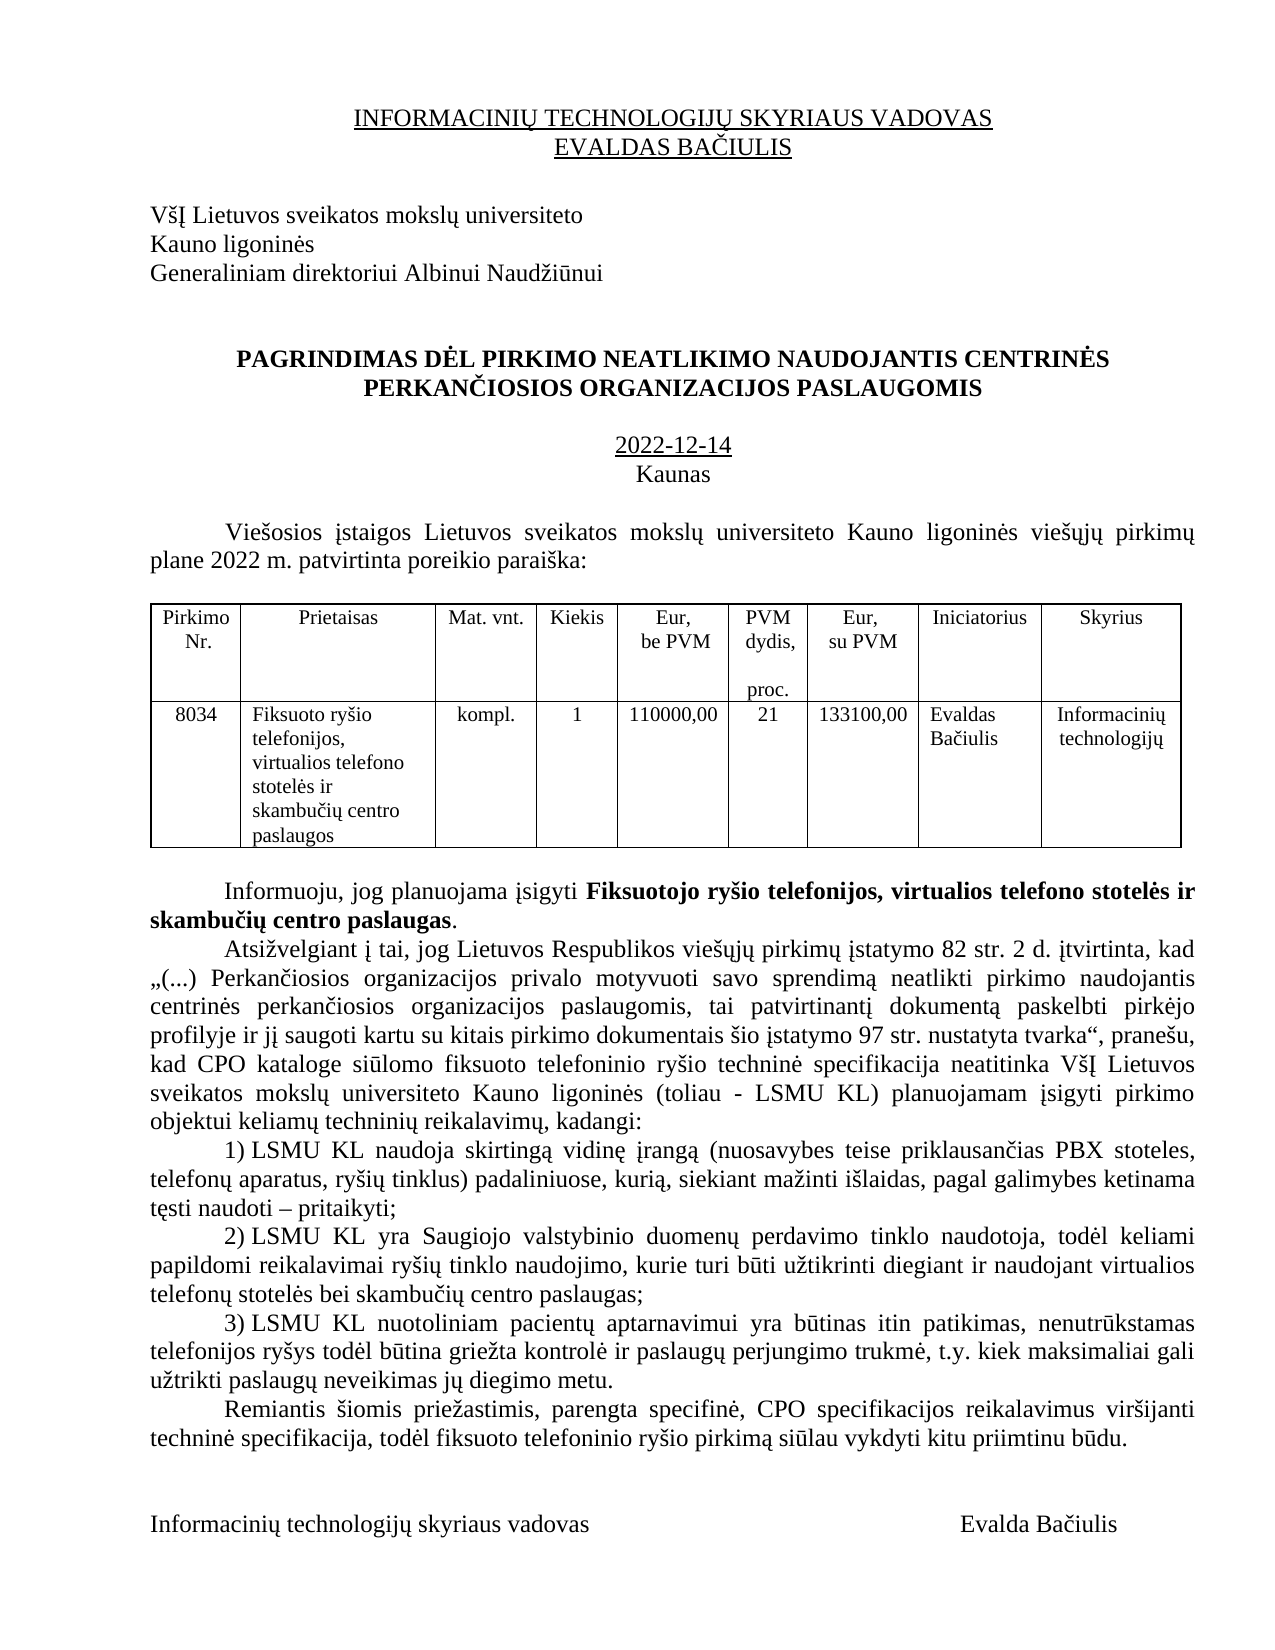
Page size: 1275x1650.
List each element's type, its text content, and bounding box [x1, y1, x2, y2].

text VšĮ Lietuvos sveikatos mokslų universiteto [150, 200, 1196, 229]
text PAGRINDIMAS DĖL PIRKIMO NEATLIKIMO NAUDOJANTIS CENTRINĖS PERKANČIOSIOS ORGANIZACIJOS PASLAUGOMIS [150, 344, 1196, 402]
list LSMU KL nuotoliniam pacientų aptarnavimui yra būtinas itin patikimas, nenutrūkstamas telefonijos ryšys todėl būtina griežta kontrolė ir paslaugų perjungimo trukmė, t.y. kiek maksimaliai gali užtrikti paslaugų neveikimas jų diegimo metu. [150, 1308, 1196, 1394]
list LSMU KL naudoja skirtingą vidinę įrangą (nuosavybes teise priklausančias PBX stoteles, telefonų aparatus, ryšių tinklus) padaliniuose, kurią, siekiant mažinti išlaidas, pagal galimybes ketinama tęsti naudoti – pritaikyti; [150, 1135, 1196, 1221]
table_header PVM dydis, proc. [729, 605, 807, 701]
text EVALDAS BAČIULIS [150, 132, 1196, 161]
table_cell Informacinių technologijų [1042, 702, 1180, 847]
text Generaliniam direktoriui Albinui Naudžiūnui [150, 258, 1196, 287]
table_header Prietaisas [241, 605, 435, 701]
text Atsižvelgiant į tai, jog Lietuvos Respublikos viešųjų pirkimų įstatymo 82 str. 2 d. įtvirtinta, kad „(...) Perkančiosios organizacijos privalo motyvuoti savo sprendimą neatlikti pirkimo naudojantis centrinės perkančiosios organizacijos paslaugomis, tai patvirtinantį dokumentą paskelbti pirkėjo profilyje ir jį saugoti kartu su kitais pirkimo dokumentais šio įstatymo 97 str. nustatyta tvarka“, pranešu, kad CPO kataloge siūlomo fiksuoto telefoninio ryšio techninė specifikacija neatitinka VšĮ Lietuvos sveikatos mokslų universiteto Kauno ligoninės (toliau - LSMU KL) planuojamam įsigyti pirkimo objektui keliamų techninių reikalavimų, kadangi: [150, 934, 1196, 1135]
table_header Eur, su PVM [808, 605, 918, 701]
text Kauno ligoninės [150, 229, 1196, 258]
table_cell Fiksuoto ryšio telefonijos, virtualios telefono stotelės ir skambučių centro paslaugos [241, 702, 435, 847]
table_cell 133100,00 [808, 702, 918, 847]
table_cell 8034 [152, 702, 240, 847]
table_cell 1 [537, 702, 617, 847]
text Remiantis šiomis priežastimis, parengta specifinė, CPO specifikacijos reikalavimus viršijanti techninė specifikacija, todėl fiksuoto telefoninio ryšio pirkimą siūlau vykdyti kitu priimtinu būdu. [150, 1394, 1196, 1451]
table_cell 21 [729, 702, 807, 847]
text INFORMACINIŲ TECHNOLOGIJŲ SKYRIAUS VADOVAS [150, 103, 1196, 132]
table_header Kiekis [537, 605, 617, 701]
text Informuoju, jog planuojama įsigyti Fiksuotojo ryšio telefonijos, virtualios telefono stotelės ir skambučių centro paslaugas. [150, 876, 1196, 934]
table_header Skyrius [1042, 605, 1180, 701]
text Informacinių technologijų skyriaus vadovas Evalda Bačiulis [150, 1509, 1196, 1538]
table_cell 110000,00 [618, 702, 728, 847]
table_header Eur, be PVM [618, 605, 728, 701]
table_header Iniciatorius [919, 605, 1041, 701]
table_header Mat. vnt. [436, 605, 536, 701]
table_cell Evaldas Bačiulis [919, 702, 1041, 847]
text Kaunas [150, 459, 1196, 488]
text 2022-12-14 [150, 430, 1196, 459]
table_header Pirkimo Nr. [152, 605, 240, 701]
text Viešosios įstaigos Lietuvos sveikatos mokslų universiteto Kauno ligoninės viešųjų pirkimų plane 2022 m. patvirtinta poreikio paraiška: [150, 517, 1196, 574]
table_cell kompl. [436, 702, 536, 847]
list LSMU KL yra Saugiojo valstybinio duomenų perdavimo tinklo naudotoja, todėl keliami papildomi reikalavimai ryšių tinklo naudojimo, kurie turi būti užtikrinti diegiant ir naudojant virtualios telefonų stotelės bei skambučių centro paslaugas; [150, 1221, 1196, 1308]
